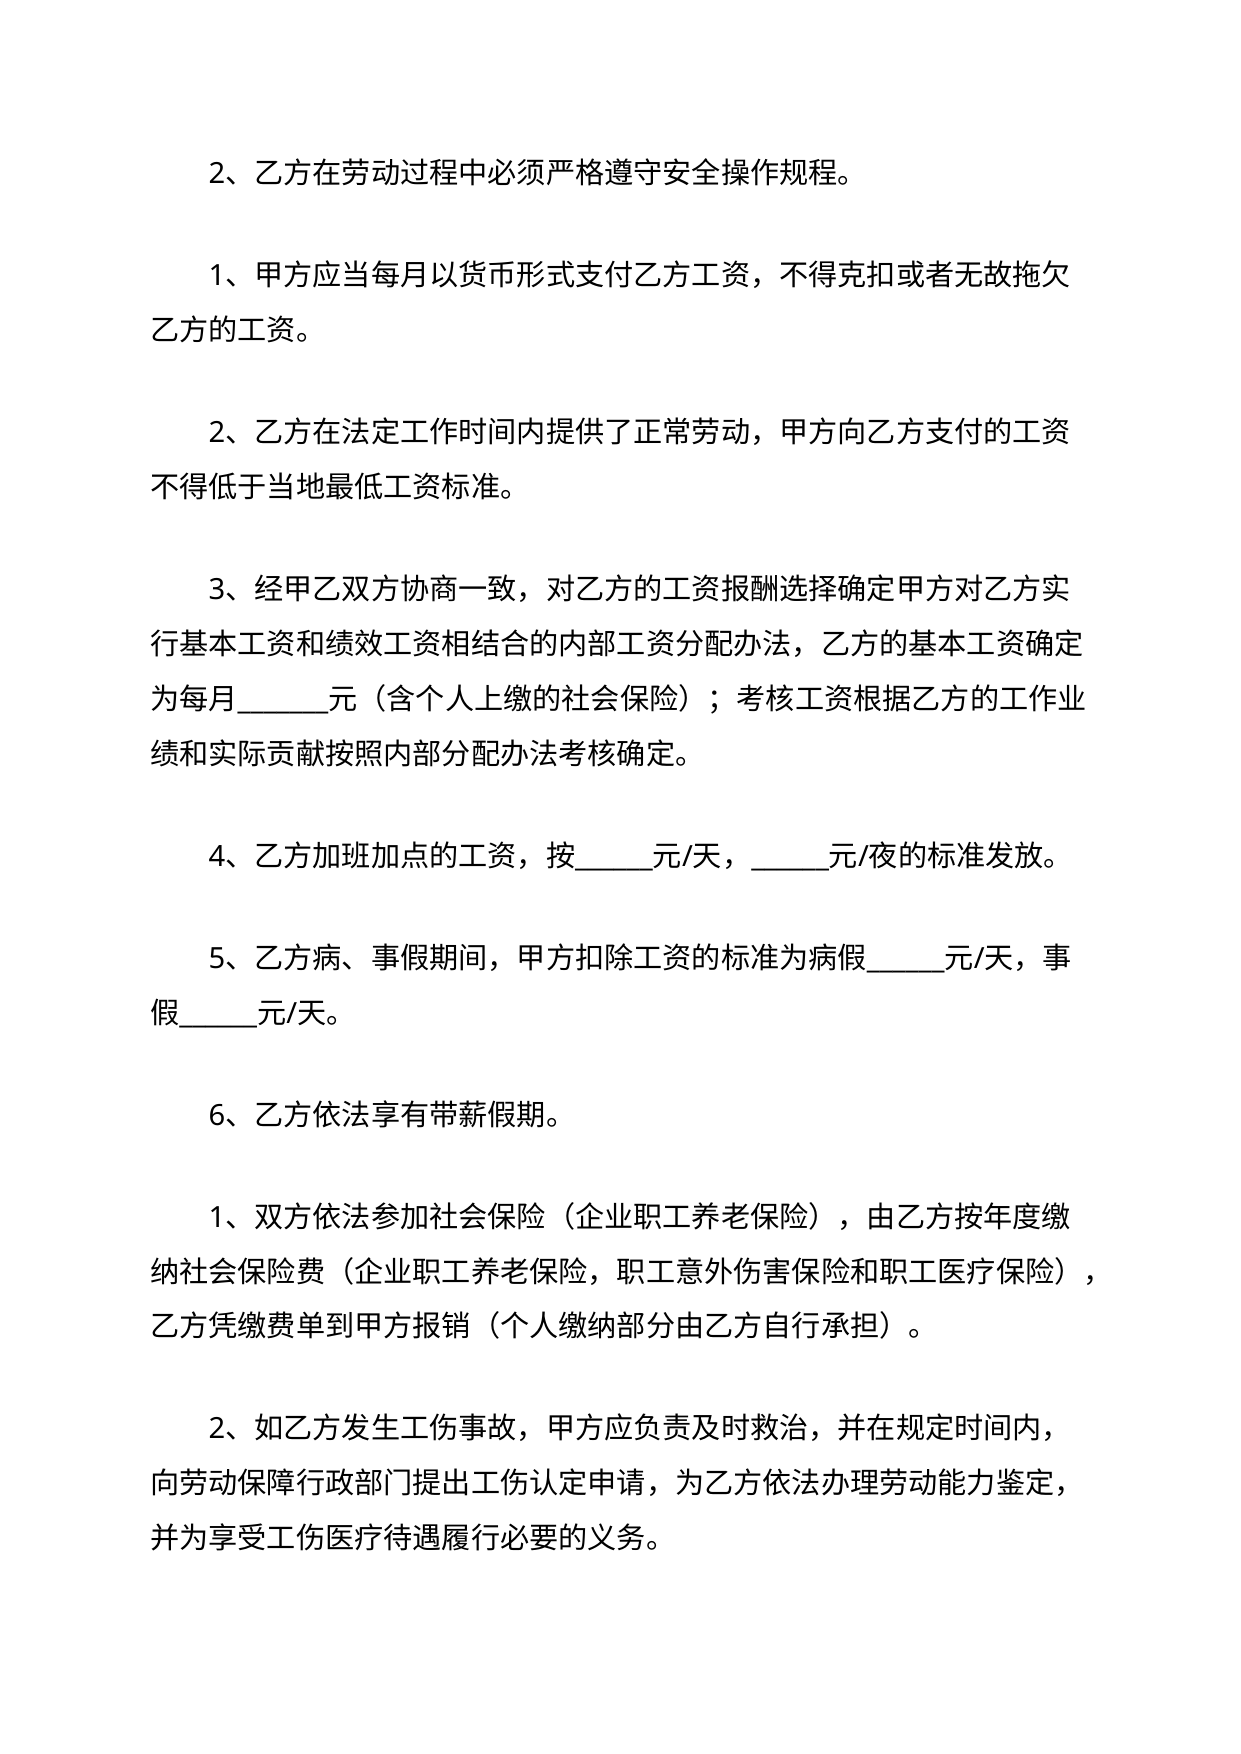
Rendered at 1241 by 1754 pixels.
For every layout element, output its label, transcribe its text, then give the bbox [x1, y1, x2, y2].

text 4、乙方加班加点的工资，按______元/天，______元/夜的标准发放。 [150, 832, 1090, 874]
text 2、乙方在法定工作时间内提供了正常劳动，甲方向乙方支付的工资不得低于当地最低工资标准。 [150, 409, 1090, 506]
text 1、双方依法参加社会保险（企业职工养老保险），由乙方按年度缴纳社会保险费（企业职工养老保险，职工意外伤害保险和职工医疗保险），乙方凭缴费单到甲方报销（个人缴纳部分由乙方自行承担）。 [150, 1193, 1090, 1345]
text 3、经甲乙双方协商一致，对乙方的工资报酬选择确定甲方对乙方实行基本工资和绩效工资相结合的内部工资分配办法，乙方的基本工资确定为每月_______元（含个人上缴的社会保险）；考核工资根据乙方的工作业绩和实际贡献按照内部分配办法考核确定。 [150, 566, 1090, 773]
text 2、乙方在劳动过程中必须严格遵守安全操作规程。 [150, 150, 1090, 192]
text 6、乙方依法享有带薪假期。 [150, 1091, 1090, 1133]
text 5、乙方病、事假期间，甲方扣除工资的标准为病假______元/天，事假______元/天。 [150, 934, 1090, 1032]
text 2、如乙方发生工伤事故，甲方应负责及时救治，并在规定时间内，向劳动保障行政部门提出工伤认定申请，为乙方依法办理劳动能力鉴定，并为享受工伤医疗待遇履行必要的义务。 [150, 1405, 1090, 1557]
text 1、甲方应当每月以货币形式支付乙方工资，不得克扣或者无故拖欠乙方的工资。 [150, 252, 1090, 349]
